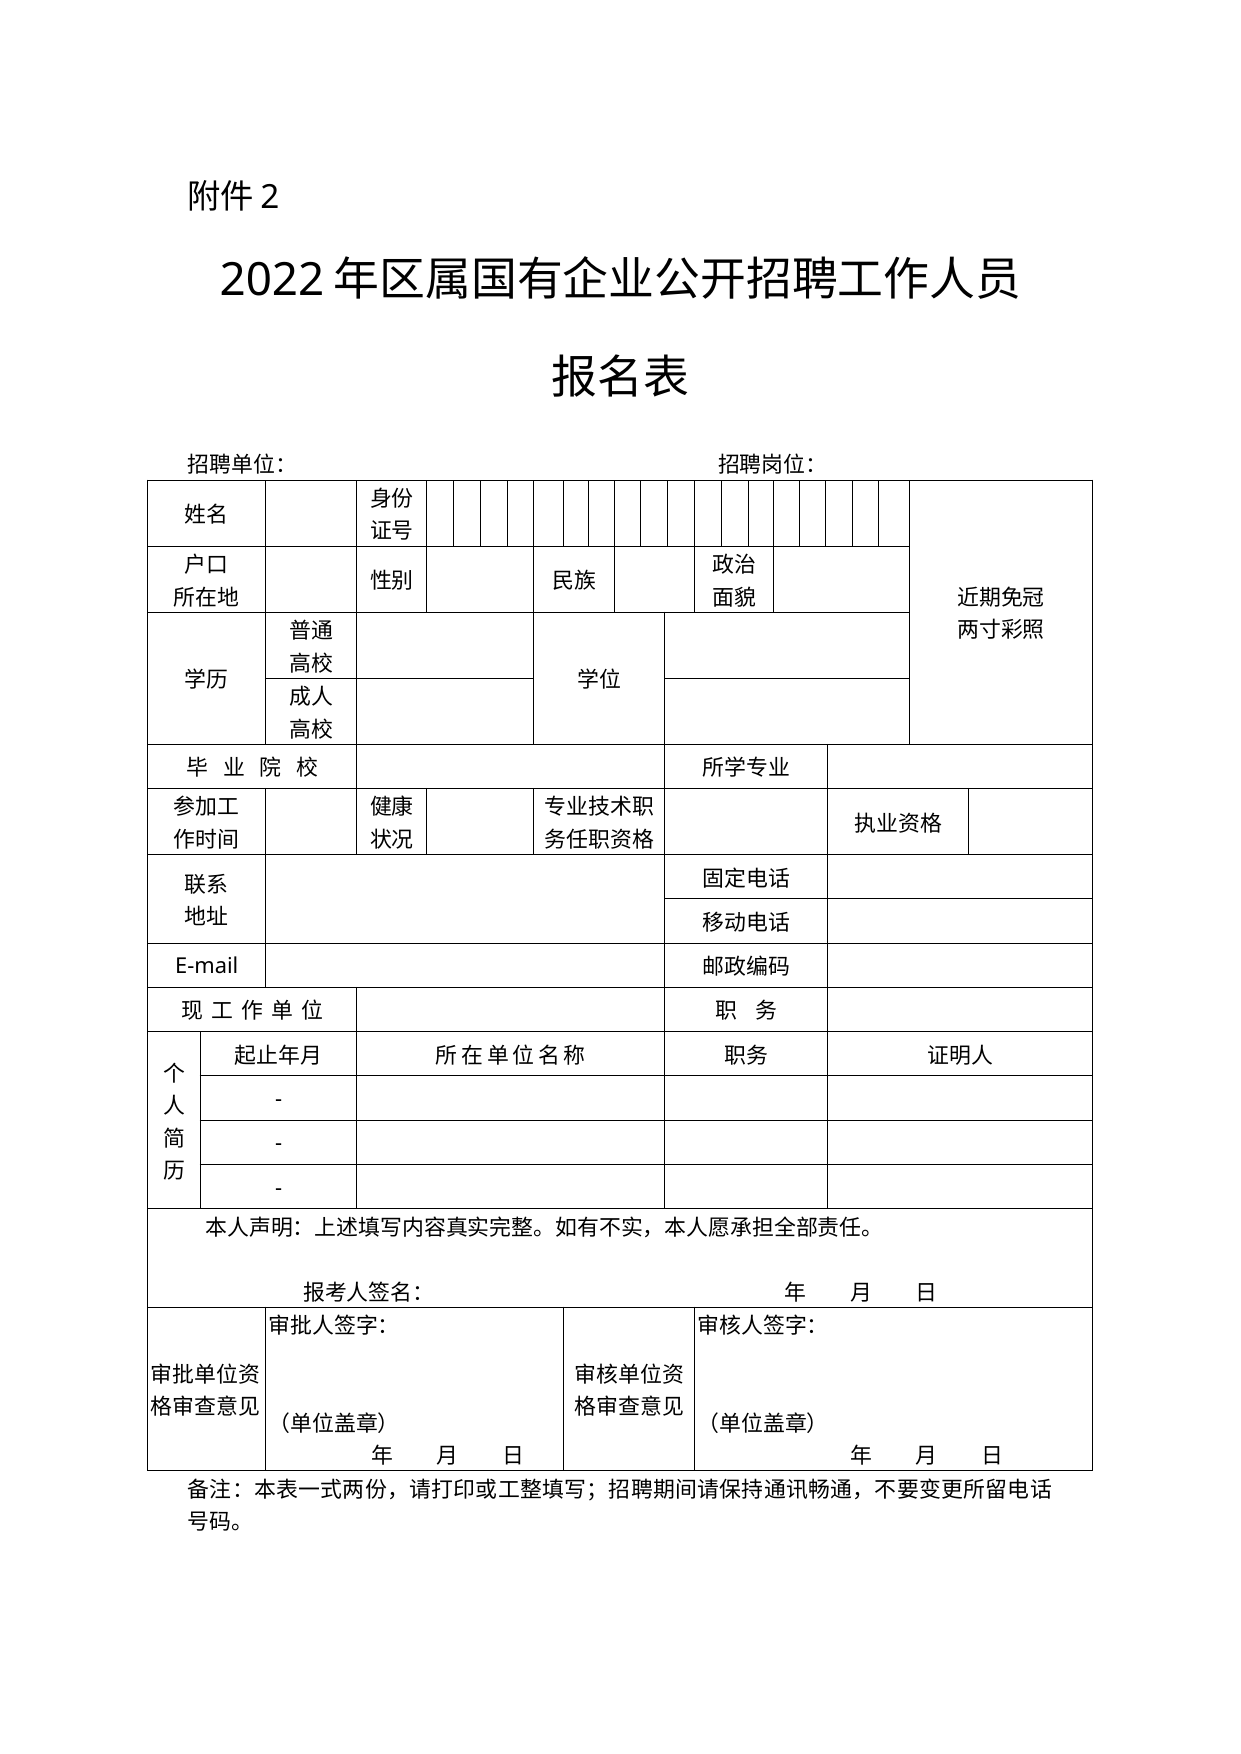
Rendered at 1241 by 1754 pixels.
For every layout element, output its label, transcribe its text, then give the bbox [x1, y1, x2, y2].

table_cell [357, 613, 533, 678]
table_cell 政治 面貌 [695, 547, 773, 612]
table_header [454, 481, 480, 546]
table_cell 所在单位名称 [357, 1032, 664, 1075]
table_cell 审批人签字： （单位盖章） 年 月 日 [266, 1308, 563, 1470]
table_cell 审核人签字： （单位盖章） 年 月 日 [695, 1308, 1092, 1470]
table_cell [828, 855, 1092, 898]
table_cell 本人声明：上述填写内容真实完整。如有不实，本人愿承担全部责任。 报考人签名： 年 月 日 [148, 1209, 1092, 1307]
table_cell E-mail [148, 944, 265, 987]
table_cell [266, 789, 356, 854]
table_header [695, 481, 721, 546]
text 2022年区属国有企业公开招聘工作人员 [187, 227, 1053, 324]
table_cell [357, 1165, 664, 1208]
table_header [826, 481, 852, 546]
table_header [508, 481, 533, 546]
table_header [534, 481, 563, 546]
table_cell - [201, 1076, 356, 1119]
table_header [641, 481, 667, 546]
table_cell [357, 745, 664, 788]
table_cell 联系 地址 [148, 855, 265, 942]
table_cell 所学专业 [665, 745, 827, 788]
table_cell [266, 855, 664, 942]
table_cell 职务 [665, 988, 827, 1031]
table_cell [266, 547, 356, 612]
table_cell [357, 988, 664, 1031]
table_header [427, 481, 453, 546]
table_header [774, 481, 799, 546]
table_cell [665, 613, 909, 678]
table_cell 户口 所在地 [148, 547, 265, 612]
table_cell 民族 [534, 547, 614, 612]
table_cell 健康 状况 [357, 789, 426, 854]
text 报名表 [187, 324, 1053, 422]
table_header [879, 481, 909, 546]
table_header [481, 481, 507, 546]
table_cell [357, 1121, 664, 1164]
table_cell 起止年月 [201, 1032, 356, 1075]
table_cell 证明人 [828, 1032, 1092, 1075]
table_cell [357, 679, 533, 744]
table_cell 学位 [534, 613, 664, 744]
table_header [800, 481, 825, 546]
table_header [564, 481, 588, 546]
table_cell - [201, 1121, 356, 1164]
table_header [749, 481, 773, 546]
table_cell 固定电话 [665, 855, 827, 898]
table_cell 学历 [148, 613, 265, 744]
table_cell [828, 1165, 1092, 1208]
table_cell [828, 944, 1092, 987]
text 招聘单位： 招聘岗位： [187, 447, 1053, 479]
table_cell 现工作单位 [148, 988, 356, 1031]
table_cell [266, 944, 664, 987]
table_cell [615, 547, 694, 612]
table_cell 专业技术职务任职资格 [534, 789, 664, 854]
table_cell 毕业院校 [148, 745, 356, 788]
table_cell 普通 高校 [266, 613, 356, 678]
table_cell [665, 679, 909, 744]
text 附件2 [187, 162, 1053, 227]
table_cell 移动电话 [665, 899, 827, 942]
table_header 近期免冠 两寸彩照 [910, 481, 1092, 744]
table_cell 职务 [665, 1032, 827, 1075]
table_header [668, 481, 694, 546]
table_header 身份 证号 [357, 481, 426, 546]
table_cell [828, 745, 1092, 788]
table_cell [969, 789, 1092, 854]
table_cell [774, 547, 909, 612]
table_header [722, 481, 748, 546]
table_cell [357, 1076, 664, 1119]
table_cell 执业资格 [828, 789, 968, 854]
table_cell [427, 547, 533, 612]
table_header [589, 481, 614, 546]
table_cell [665, 1121, 827, 1164]
table_cell 性别 [357, 547, 426, 612]
table_header [853, 481, 878, 546]
table_cell 邮政编码 [665, 944, 827, 987]
table_cell [427, 789, 533, 854]
table_cell 审批单位资格审查意见 [148, 1308, 265, 1470]
table_header [266, 481, 356, 546]
table_cell 参加工 作时间 [148, 789, 265, 854]
table_header 姓名 [148, 481, 265, 546]
table_cell - [201, 1165, 356, 1208]
table_cell [665, 789, 827, 854]
table_cell [828, 899, 1092, 942]
text 备注：本表一式两份，请打印或工整填写；招聘期间请保持通讯畅通，不要变更所留电话号码。 [187, 1471, 1053, 1536]
table_cell [828, 988, 1092, 1031]
table_cell [665, 1076, 827, 1119]
table_cell 个 人 简 历 [148, 1032, 200, 1208]
table_cell [828, 1121, 1092, 1164]
table_cell [665, 1165, 827, 1208]
table_cell 审核单位资格审查意见 [564, 1308, 694, 1470]
table_cell 成人 高校 [266, 679, 356, 744]
table_header [615, 481, 640, 546]
table_cell [828, 1076, 1092, 1119]
